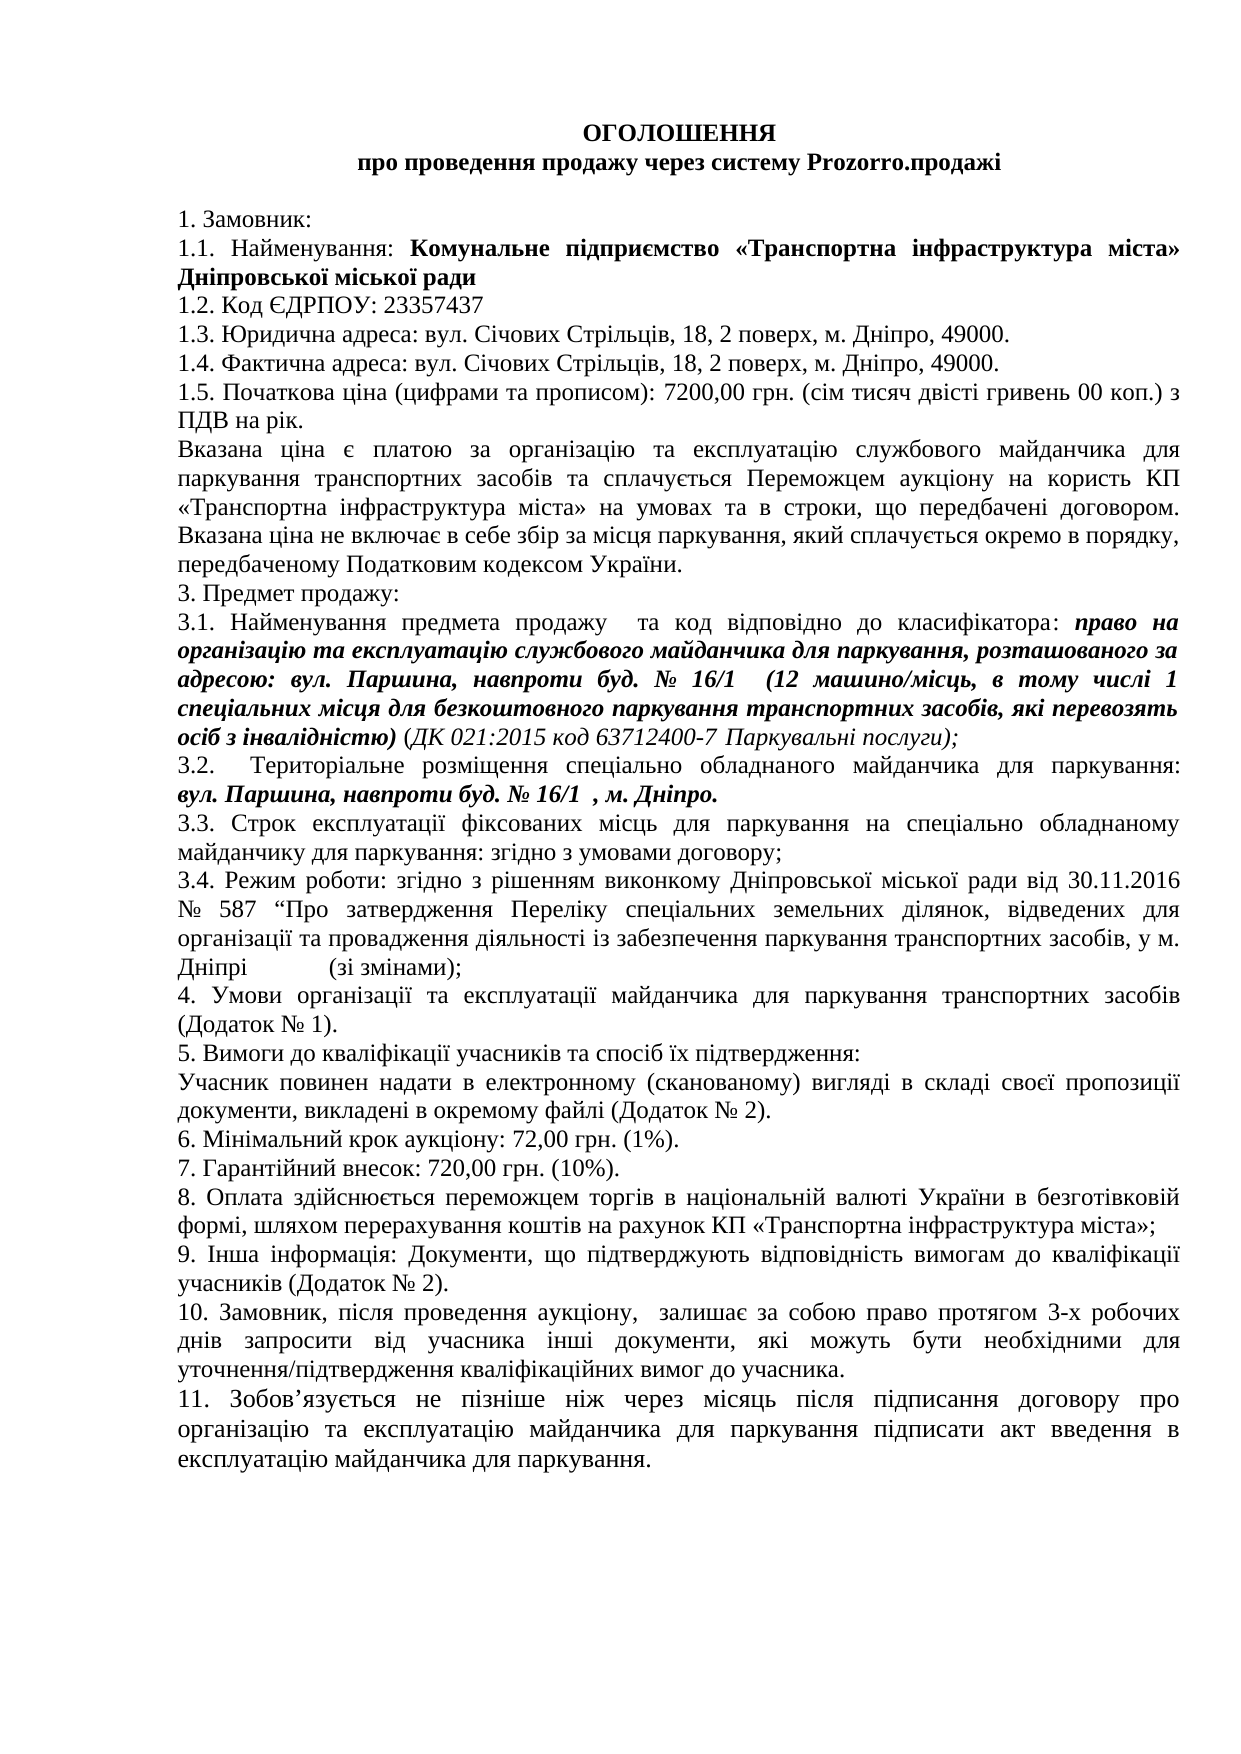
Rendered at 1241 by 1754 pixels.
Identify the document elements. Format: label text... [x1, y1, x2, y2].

text Вказана ціна є платою за організацію та експлуатацію службового майданчика для паркування транспортних засобів та сплачується Переможцем аукціону на користь КП «Транспортна інфраструктура міста» на умовах та в строки, що передбачені договором. Вказана ціна не включає в себе збір за місця паркування, який сплачується окремо в порядку, передбаченому Податковим кодексом України. [177, 434, 1181, 578]
text 1.3. Юридична адреса: вул. Січових Стрільців, 18, 2 поверх, м. Дніпро, 49000. [177, 319, 1181, 348]
text 6. Мінімальний крок аукціону: 72,00 грн. (1%). [177, 1124, 1181, 1153]
text ОГОЛОШЕННЯ [177, 118, 1181, 147]
text 1.1. Найменування: Комунальне підприємство «Транспортна інфраструктура міста» Дніпровської міської ради [177, 233, 1181, 291]
text 9. Інша інформація: Документи, що підтверджують відповідність вимогам до кваліфікації учасників (Додаток № 2). [177, 1239, 1181, 1297]
text Учасник повинен надати в електронному (сканованому) вигляді в складі своєї пропозиції документи, викладені в окремому файлі (Додаток № 2). [177, 1067, 1181, 1124]
text 3.1. Найменування предмета продажу та код відповідно до класифікатора: право на організацію та експлуатацію службового майданчика для паркування, розташованого за адресою: вул. Паршина, навпроти буд. № 16/1 (12 машино/місць, в тому числі 1 спеціальних місця для безкоштовного паркування транспортних засобів, які перевозять осіб з інвалідністю) (ДК 021:2015 код 63712400-7 Паркувальні послуги); [177, 607, 1181, 751]
text 3.2. Територіальне розміщення спеціально обладнаного майданчика для паркування: вул. Паршина, навпроти буд. № 16/1 , м. Дніпро. [177, 751, 1181, 808]
text 1. Замовник: [177, 204, 1181, 233]
text 3.4. Режим роботи: згідно з рішенням виконкому Дніпровської міської ради від 30.11.2016 № 587 “Про затвердження Переліку спеціальних земельних ділянок, відведених для організації та провадження діяльності із забезпечення паркування транспортних засобів, у м. Дніпрі (зі змінами); [177, 866, 1181, 981]
text про проведення продажу через систему Prozorro.продажі [177, 147, 1181, 176]
text 3. Предмет продажу: [177, 578, 1181, 607]
text 1.2. Код ЄДРПОУ: 23357437 [177, 291, 1181, 319]
text 1.4. Фактична адреса: вул. Січових Стрільців, 18, 2 поверх, м. Дніпро, 49000. [177, 348, 1181, 377]
text 7. Гарантійний внесок: 720,00 грн. (10%). [177, 1153, 1181, 1182]
text 10. Замовник, після проведення аукціону, залишає за собою право протягом 3-х робочих днів запросити від учасника інші документи, які можуть бути необхідними для уточнення/підтвердження кваліфікаційних вимог до учасника. [177, 1297, 1181, 1383]
text 11. Зобов’язується не пізніше ніж через місяць після підписання договору про організацію та експлуатацію майданчика для паркування підписати акт введення в експлуатацію майданчика для паркування. [177, 1383, 1181, 1473]
text 1.5. Початкова ціна (цифрами та прописом): 7200,00 грн. (сім тисяч двісті гривень 00 коп.) з ПДВ на рік. [177, 377, 1181, 434]
text 4. Умови організації та експлуатації майданчика для паркування транспортних засобів (Додаток № 1). [177, 981, 1181, 1038]
text 3.3. Строк експлуатації фіксованих місць для паркування на спеціально обладнаному майданчику для паркування: згідно з умовами договору; [177, 808, 1181, 866]
text 5. Вимоги до кваліфікації учасників та спосіб їх підтвердження: [177, 1038, 1181, 1067]
text 8. Оплата здійснюється переможцем торгів в національній валюті України в безготівковій формі, шляхом перерахування коштів на рахунок КП «Транспортна інфраструктура міста»; [177, 1182, 1181, 1239]
